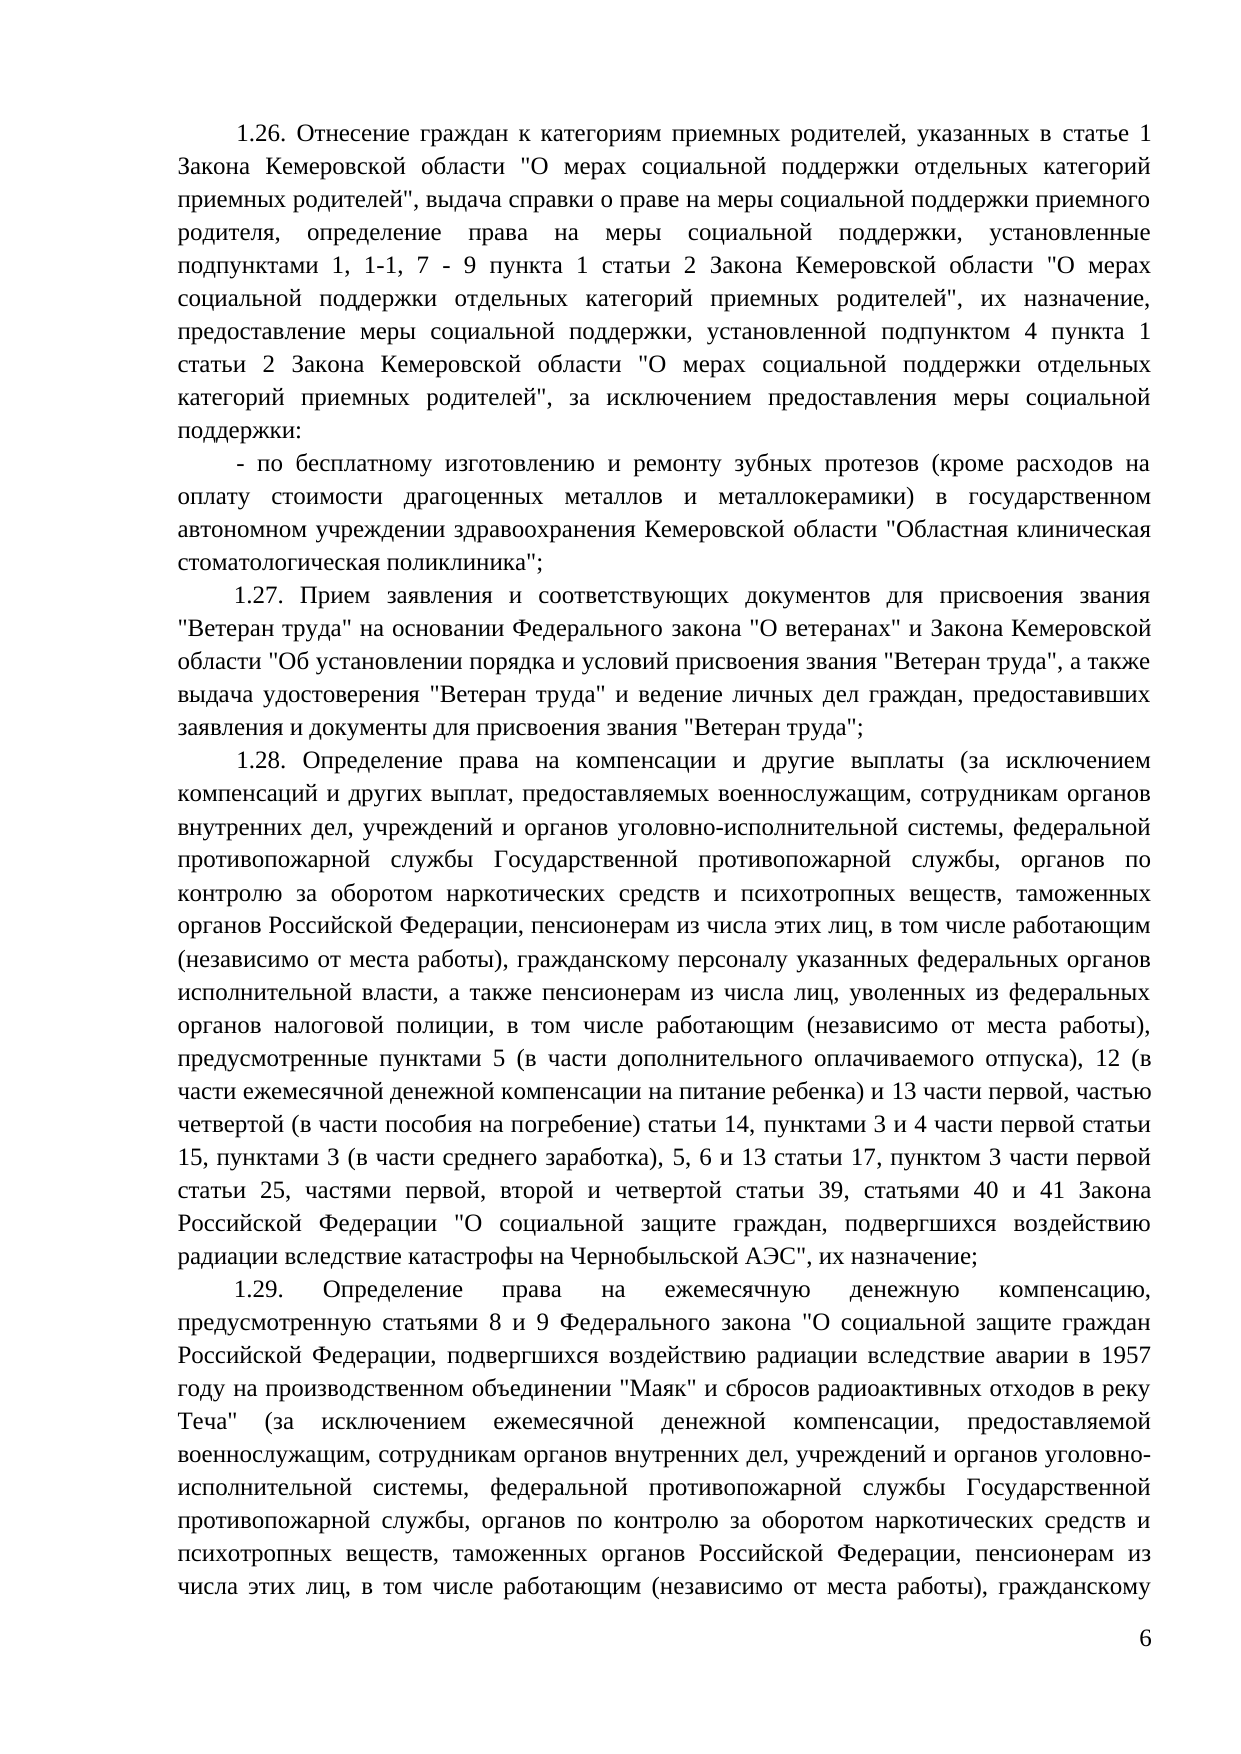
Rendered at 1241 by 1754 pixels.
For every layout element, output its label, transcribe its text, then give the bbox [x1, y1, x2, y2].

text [177, 1274, 1152, 1600]
text 1.26. Отнесение граждан к категориям приемных родителей, указанных в статье 1 Закона Кемеровской области "О мерах социальной поддержки отдельных категорий приемных родителей", выдача справки о праве на меры социальной поддержки приемного родителя, определение права на меры социальной поддержки, установленные подпунктами 1, 1-1, 7 - 9 пункта 1 статьи 2 Закона Кемеровской области "О мерах социальной поддержки отдельных категорий приемных родителей", их назначение, предоставление меры социальной поддержки, установленной подпунктом 4 пункта 1 статьи 2 Закона Кемеровской области "О мерах социальной поддержки отдельных категорий приемных родителей", за исключением предоставления меры социальной поддержки: [177, 118, 1152, 444]
text 1.28. Определение права на компенсации и другие выплаты (за исключением компенсаций и других выплат, предоставляемых военнослужащим, сотрудникам органов внутренних дел, учреждений и органов уголовно-исполнительной системы, федеральной противопожарной службы Государственной противопожарной службы, органов по контролю за оборотом наркотических средств и психотропных веществ, таможенных органов Российской Федерации, пенсионерам из числа этих лиц, в том числе работающим (независимо от места работы), гражданскому персоналу указанных федеральных органов исполнительной власти, а также пенсионерам из числа лиц, уволенных из федеральных органов налоговой полиции, в том числе работающим (независимо от места работы), предусмотренные пунктами 5 (в части дополнительного оплачиваемого отпуска), 12 (в части ежемесячной денежной компенсации на питание ребенка) и 13 части первой, частью четвертой (в части пособия на погребение) статьи 14, пунктами 3 и 4 части первой статьи 15, пунктами 3 (в части среднего заработка), 5, 6 и 13 статьи 17, пунктом 3 части первой статьи 25, частями первой, второй и четвертой статьи 39, статьями 40 и 41 Закона Российской Федерации "О социальной защите граждан, подвергшихся воздействию радиации вследствие катастрофы на Чернобыльской АЭС", их назначение; [177, 746, 1152, 1269]
text - по бесплатному изготовлению и ремонту зубных протезов (кроме расходов на оплату стоимости драгоценных металлов и металлокерамики) в государственном автономном учреждении здравоохранения Кемеровской области "Областная клиническая стоматологическая поликлиника"; [177, 448, 1152, 576]
text 1.27. Прием заявления и соответствующих документов для присвоения звания "Ветеран труда" на основании Федерального закона "О ветеранах" и Закона Кемеровской области "Об установлении порядка и условий присвоения звания "Ветеран труда", а также выдача удостоверения "Ветеран труда" и ведение личных дел граждан, предоставивших заявления и документы для присвоения звания "Ветеран труда"; [177, 580, 1152, 741]
